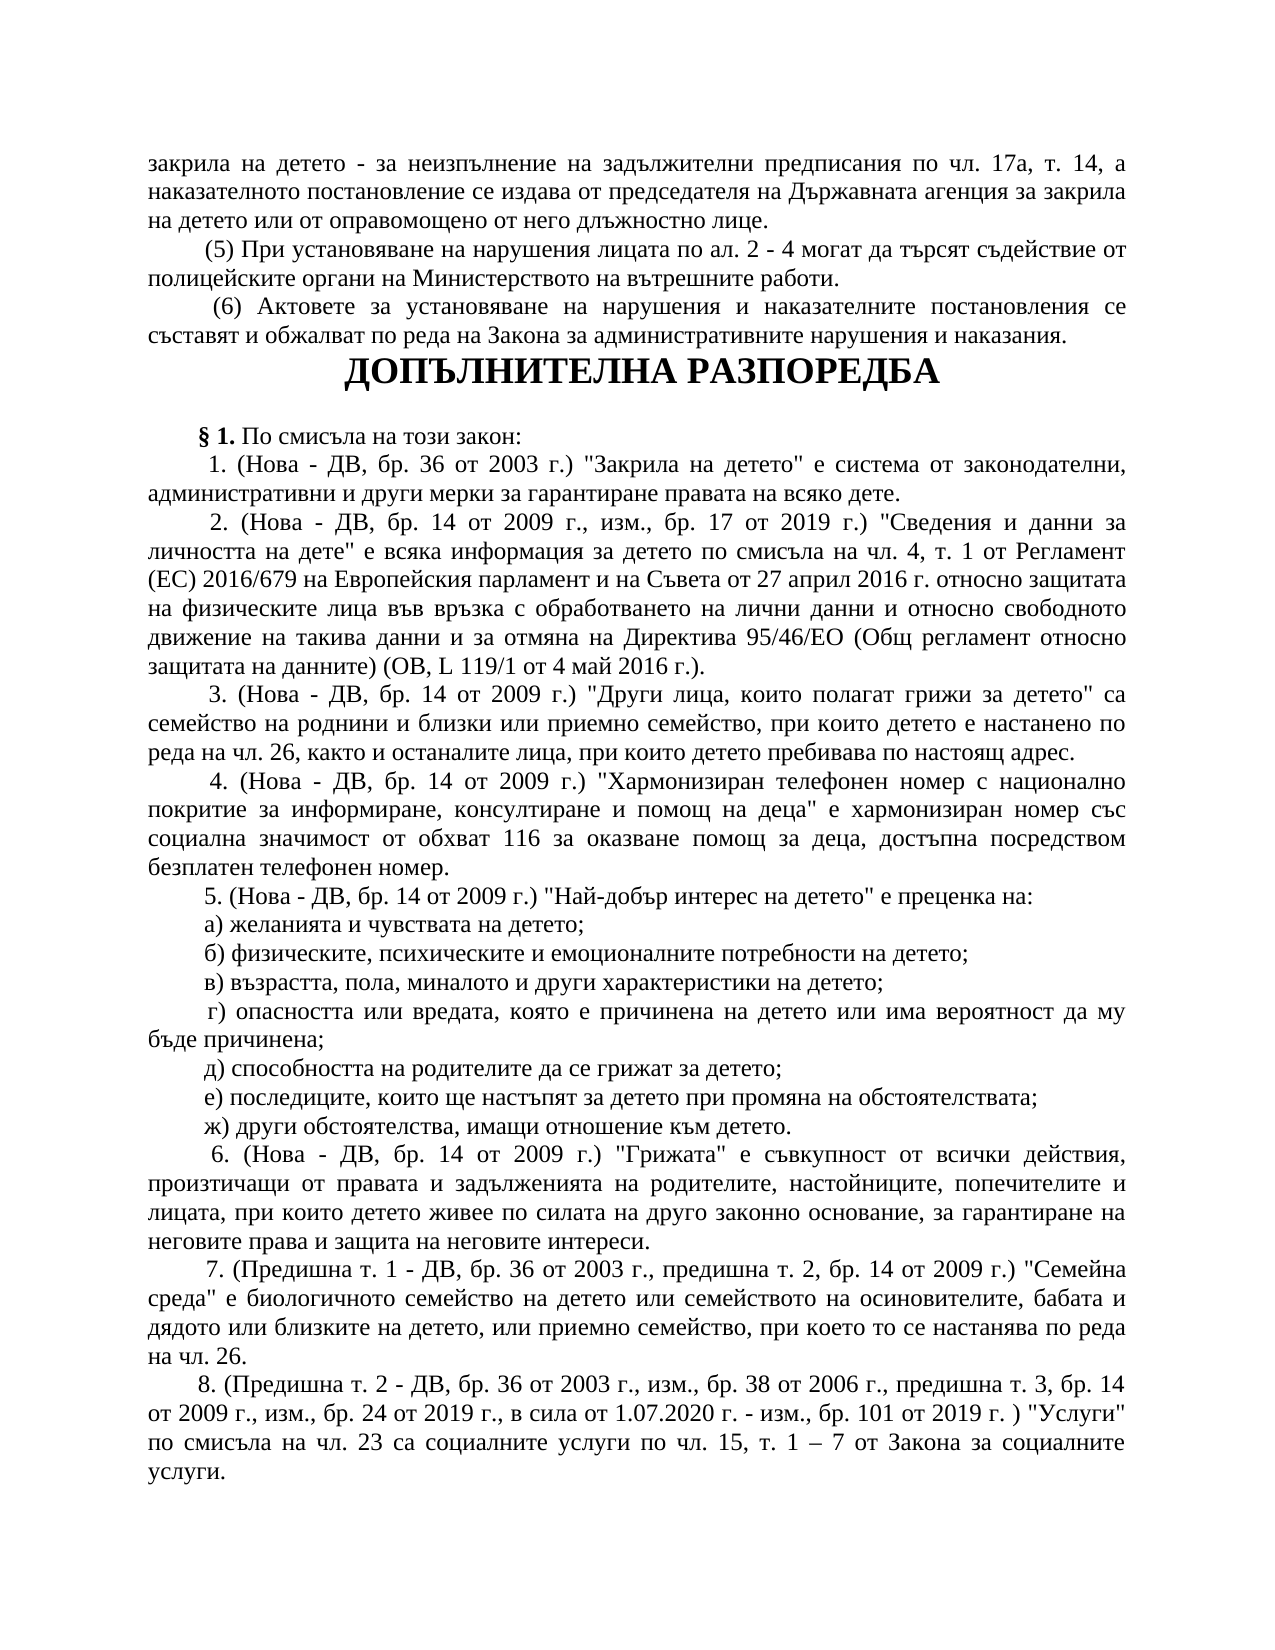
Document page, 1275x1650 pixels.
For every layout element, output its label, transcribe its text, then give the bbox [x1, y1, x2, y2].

text ДОПЪЛНИТЕЛНА РАЗПОРЕДБА [148, 349, 1127, 392]
text 4. (Нова - ДВ, бр. 14 от 2009 г.) "Хармонизиран телефонен номер с национално покритие за информиране, консултиране и помощ на деца" е хармонизиран номер със социална значимост от обхват 116 за оказване помощ за деца, достъпна посредством безплатен телефонен номер. [148, 766, 1127, 881]
text а) желанията и чувствата на детето; [148, 909, 1127, 938]
text 6. (Нова - ДВ, бр. 14 от 2009 г.) "Грижата" е съвкупност от всички действия, произтичащи от правата и задълженията на родителите, настойниците, попечителите и лицата, при които детето живее по силата на друго законно основание, за гарантиране на неговите права и защита на неговите интереси. [148, 1139, 1127, 1254]
text 8. (Предишна т. 2 - ДВ, бр. 36 от 2003 г., изм., бр. 38 от 2006 г., предишна т. 3, бр. 14 от 2009 г., изм., бр. 24 от 2019 г., в сила от 1.07.2020 г. - изм., бр. 101 от 2019 г. ) "Услуги" по смисъла на чл. 23 са социалните услуги по чл. 15, т. 1 – 7 от Закона за социалните услуги. [148, 1369, 1127, 1484]
text г) опасността или вредата, която е причинена на детето или има вероятност да му бъде причинена; [148, 996, 1127, 1053]
text в) възрастта, пола, миналото и други характеристики на детето; [148, 967, 1127, 996]
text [148, 148, 1127, 234]
text д) способността на родителите да се грижат за детето; [148, 1053, 1127, 1082]
text (6) Актовете за установяване на нарушения и наказателните постановления се съставят и обжалват по реда на Закона за административните нарушения и наказания. [148, 291, 1127, 349]
text 5. (Нова - ДВ, бр. 14 от 2009 г.) "Най-добър интерес на детето" е преценка на: [148, 881, 1127, 909]
text е) последиците, които ще настъпят за детето при промяна на обстоятелствата; [148, 1082, 1127, 1111]
text 1. (Нова - ДВ, бр. 36 от 2003 г.) "Закрила на детето" е система от законодателни, административни и други мерки за гарантиране правата на всяко дете. [148, 449, 1127, 507]
text б) физическите, психическите и емоционалните потребности на детето; [148, 938, 1127, 967]
text ж) други обстоятелства, имащи отношение към детето. [148, 1111, 1127, 1139]
text § 1. По смисъла на този закон: [148, 421, 1127, 449]
text 3. (Нова - ДВ, бр. 14 от 2009 г.) "Други лица, които полагат грижи за детето" са семейство на роднини и близки или приемно семейство, при които детето е настанено по реда на чл. 26, както и останалите лица, при които детето пребивава по настоящ адрес. [148, 679, 1127, 766]
text 7. (Предишна т. 1 - ДВ, бр. 36 от 2003 г., предишна т. 2, бр. 14 от 2009 г.) "Семейна среда" е биологичното семейство на детето или семейството на осиновителите, бабата и дядото или близките на детето, или приемно семейство, при което то се настанява по реда на чл. 26. [148, 1254, 1127, 1369]
text (5) При установяване на нарушения лицата по ал. 2 - 4 могат да търсят съдействие от полицейските органи на Министерството на вътрешните работи. [148, 234, 1127, 291]
text 2. (Нова - ДВ, бр. 14 от 2009 г., изм., бр. 17 от 2019 г.) "Сведения и данни за личността на дете" е всяка информация за детето по смисъла на чл. 4, т. 1 от Регламент (ЕС) 2016/679 на Европейския парламент и на Съвета от 27 април 2016 г. относно защитата на физическите лица във връзка с обработването на лични данни и относно свободното движение на такива данни и за отмяна на Директива 95/46/ЕО (Общ регламент относно защитата на данните) (ОВ, L 119/1 от 4 май 2016 г.). [148, 507, 1127, 679]
